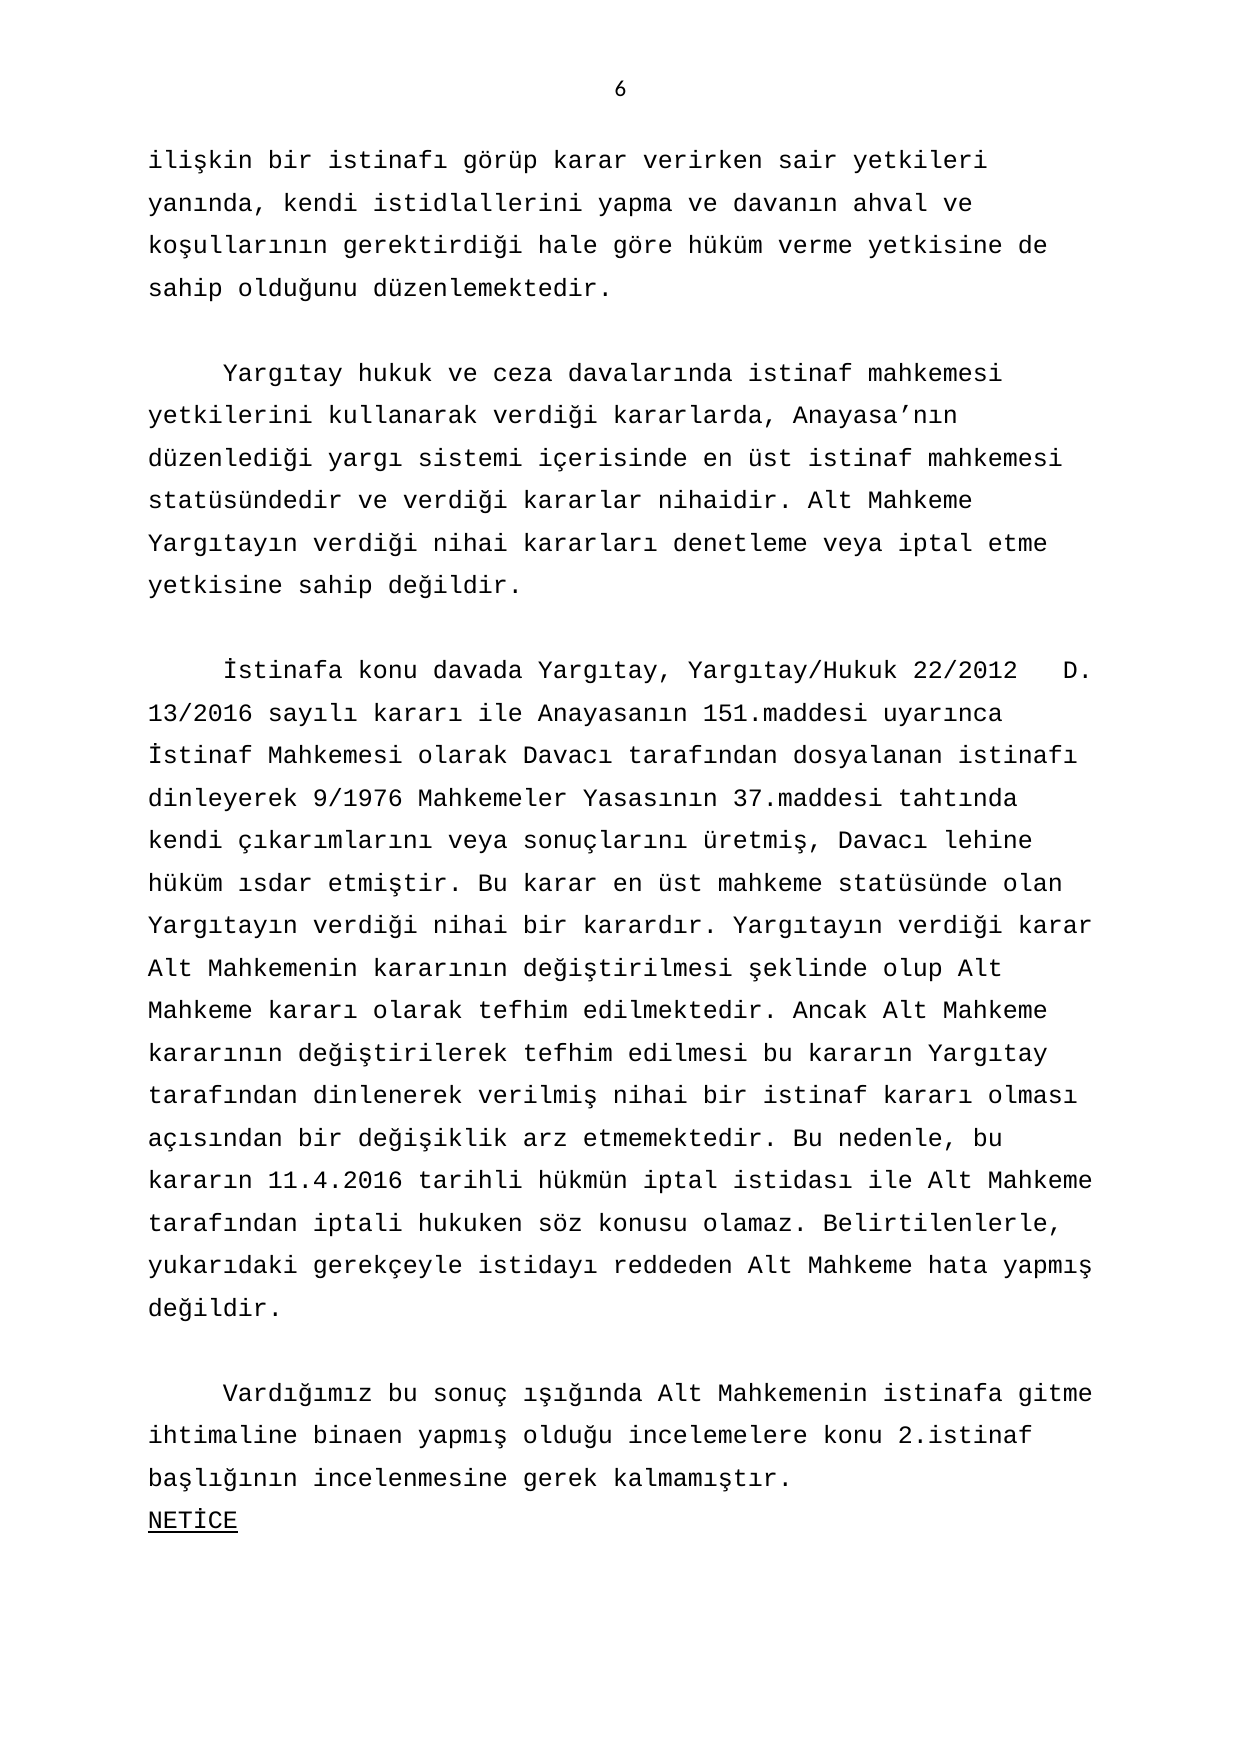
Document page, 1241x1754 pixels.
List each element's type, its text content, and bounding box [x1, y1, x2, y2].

text İstinafa konu davada Yargıtay, Yargıtay/Hukuk 22/2012 D. 13/2016 sayılı kararı ile Anayasanın 151.maddesi uyarınca İstinaf Mahkemesi olarak Davacı tarafından dosyalanan istinafı dinleyerek 9/1976 Mahkemeler Yasasının 37.maddesi tahtında kendi çıkarımlarını veya sonuçlarını üretmiş, Davacı lehine hüküm ısdar etmiştir. Bu karar en üst mahkeme statüsünde olan Yargıtayın verdiği nihai bir karardır. Yargıtayın verdiği karar Alt Mahkemenin kararının değiştirilmesi şeklinde olup Alt Mahkeme kararı olarak tefhim edilmektedir. Ancak Alt Mahkeme kararının değiştirilerek tefhim edilmesi bu kararın Yargıtay tarafından dinlenerek verilmiş nihai bir istinaf kararı olması açısından bir değişiklik arz etmemektedir. Bu nedenle, bu kararın 11.4.2016 tarihli hükmün iptal istidası ile Alt Mahkeme tarafından iptali hukuken söz konusu olamaz. Belirtilenlerle, yukarıdaki gerekçeyle istidayı reddeden Alt Mahkeme hata yapmış değildir. [148, 658, 1093, 1323]
text Vardığımız bu sonuç ışığında Alt Mahkemenin istinafa gitme ihtimaline binaen yapmış olduğu incelemelere konu 2.istinaf başlığının incelenmesine gerek kalmamıştır. [148, 1380, 1093, 1493]
text Yargıtay hukuk ve ceza davalarında istinaf mahkemesi yetkilerini kullanarak verdiği kararlarda, Anayasa’nın düzenlediği yargı sistemi içerisinde en üst istinaf mahkemesi statüsündedir ve verdiği kararlar nihaidir. Alt Mahkeme Yargıtayın verdiği nihai kararları denetleme veya iptal etme yetkisine sahip değildir. [148, 360, 1093, 601]
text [148, 148, 1093, 303]
text NETİCE [148, 1508, 1093, 1536]
